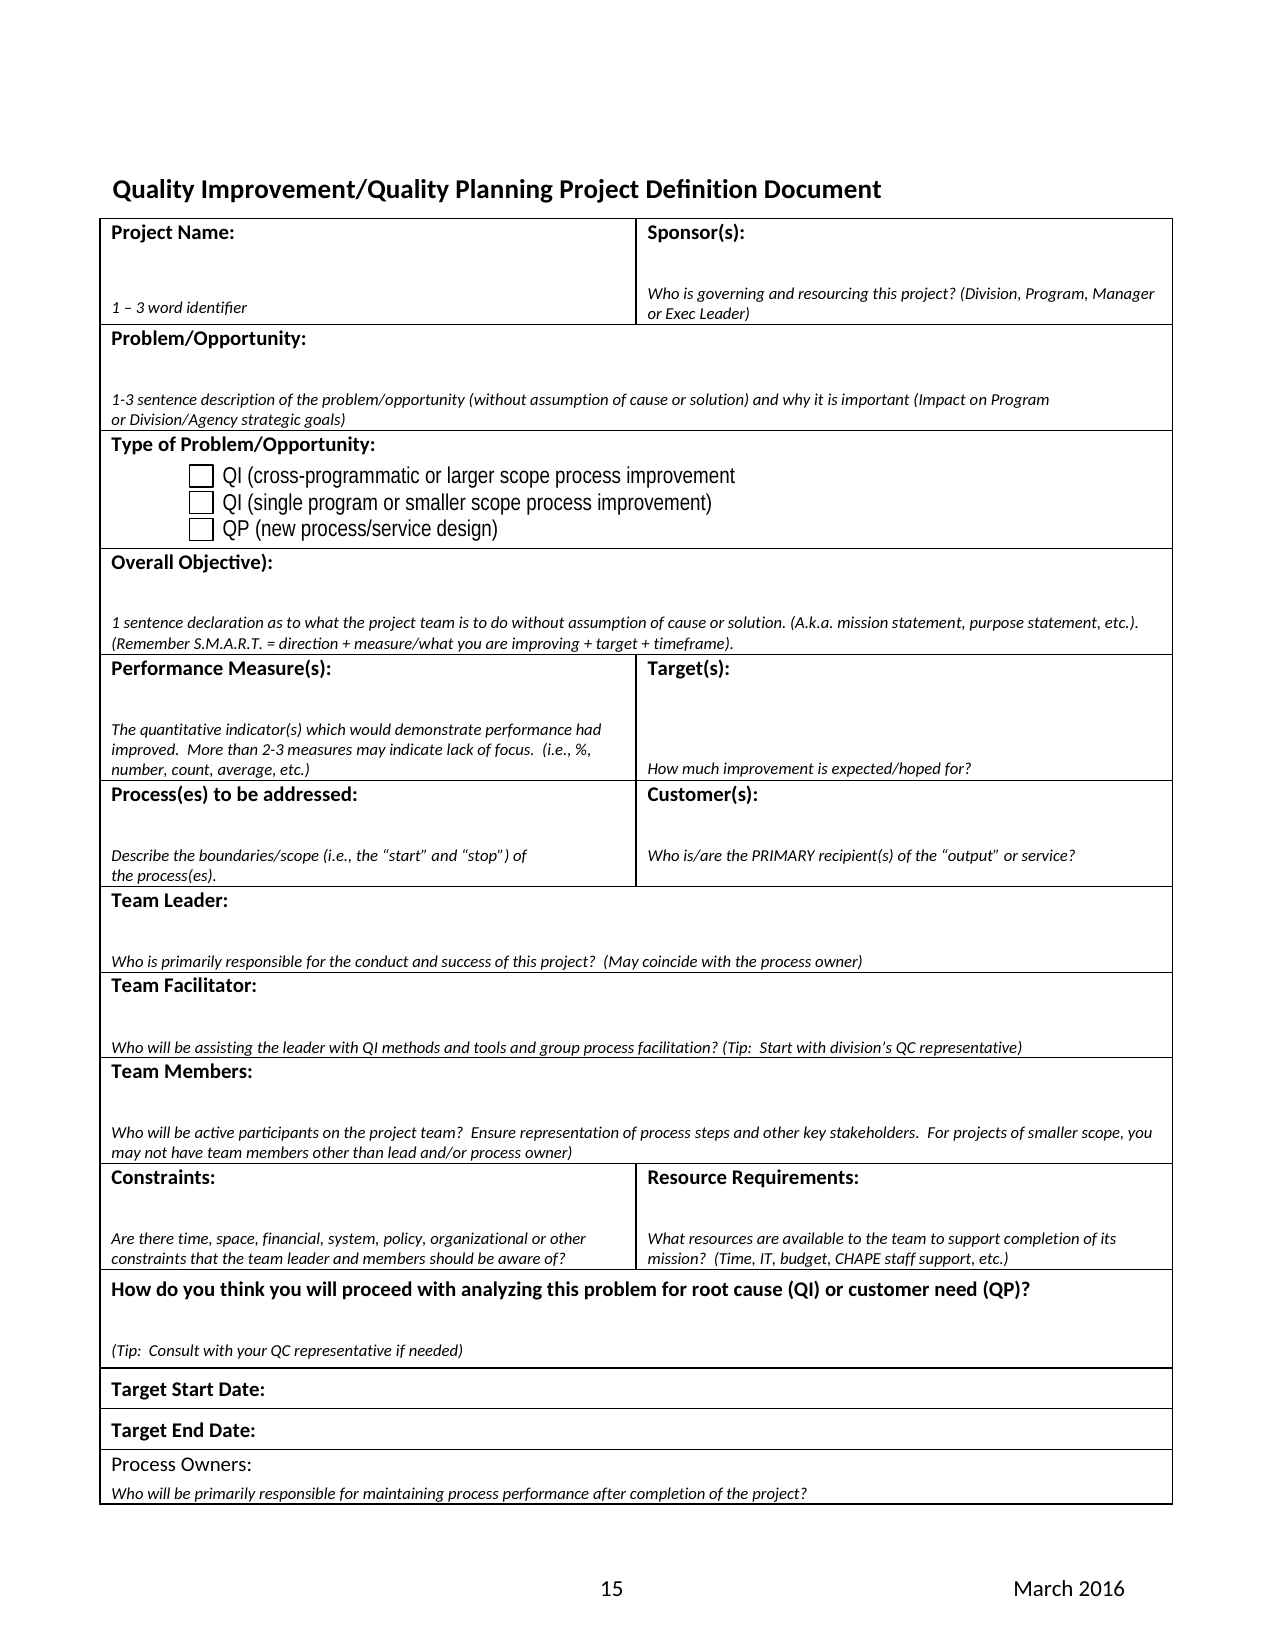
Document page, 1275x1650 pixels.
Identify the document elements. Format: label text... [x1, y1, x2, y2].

table_cell Process(es) to be addressed: Describe the boundaries/scope (i.e., the “start” and “stop”) of the process(es). [101, 781, 635, 886]
table_header Sponsor(s): Who is governing and resourcing this project? (Division, Program, Manager or Exec Leader) [637, 219, 1172, 324]
table_cell Team Members: Who will be active participants on the project team? Ensure representation of process steps and other key stakeholders. For projects of smaller scope, you may not have team members other than lead and/or process owner) [101, 1058, 1172, 1163]
table_cell Target Start Date: [101, 1369, 1172, 1408]
table_cell Customer(s): Who is/are the PRIMARY recipient(s) of the “output” or service? [637, 781, 1172, 886]
table_cell Target End Date: [101, 1409, 1172, 1448]
subtitle Quality Improvement/Quality Planning Project Definition Document [112, 172, 1185, 205]
table_cell Overall Objective): 1 sentence declaration as to what the project team is to do without assumption of cause or solution. (A.k.a. mission statement, purpose statement, etc.). (Remember S.M.A.R.T. = direction + measure/what you are improving + target + timeframe). [101, 549, 1172, 653]
table_cell Constraints: Are there time, space, financial, system, policy, organizational or other constraints that the team leader and members should be aware of? [101, 1164, 635, 1269]
table_cell Problem/Opportunity: 1-3 sentence description of the problem/opportunity (without assumption of cause or solution) and why it is important (Impact on Program or Division/Agency strategic goals) [101, 325, 1172, 430]
table_cell Process Owners: Who will be primarily responsible for maintaining process performance after completion of the project? [101, 1450, 1172, 1503]
table_header Project Name: 1 – 3 word identifier [101, 219, 635, 324]
table_cell Team Leader: Who is primarily responsible for the conduct and success of this project? (May coincide with the process owner) [101, 887, 1172, 972]
table_cell Target(s): How much improvement is expected/hoped for? [637, 655, 1172, 780]
table_cell Type of Problem/Opportunity: QI (cross-programmatic or larger scope process improvement QI (single program or smaller scope process improvement) QP (new process/service design) [101, 431, 1172, 548]
table_cell How do you think you will proceed with analyzing this problem for root cause (QI) or customer need (QP)? (Tip: Consult with your QC representative if needed) [101, 1270, 1172, 1367]
table_cell Performance Measure(s): The quantitative indicator(s) which would demonstrate performance had improved. More than 2-3 measures may indicate lack of focus. (i.e., %, number, count, average, etc.) [101, 655, 635, 780]
table_cell Resource Requirements: What resources are available to the team to support completion of its mission? (Time, IT, budget, CHAPE staff support, etc.) [637, 1164, 1172, 1269]
table_cell Team Facilitator: Who will be assisting the leader with QI methods and tools and group process facilitation? (Tip: Start with division’s QC representative) [101, 973, 1172, 1057]
